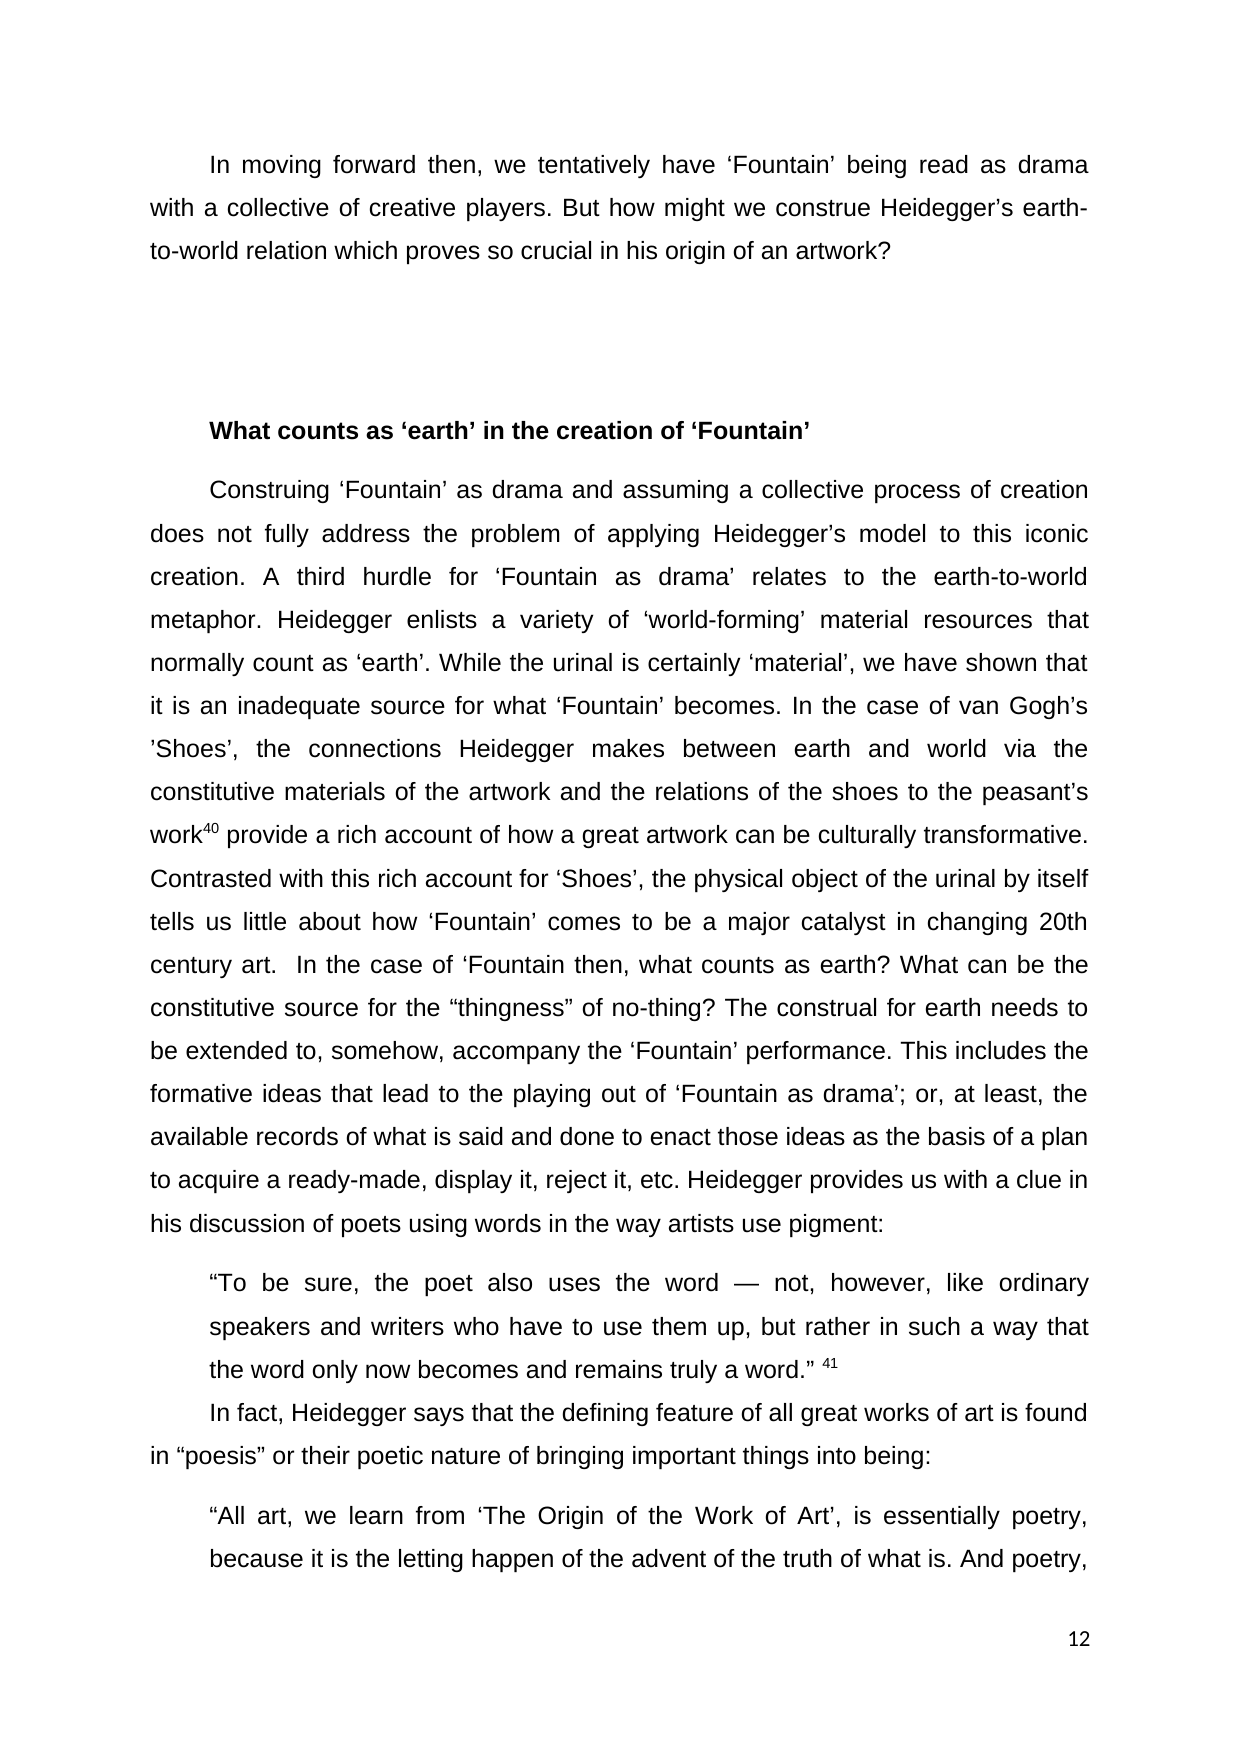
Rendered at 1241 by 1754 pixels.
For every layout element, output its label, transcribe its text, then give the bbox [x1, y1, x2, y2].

text In moving forward then, we tentatively have ‘Fountain’ being read as drama with a collective of creative players. But how might we construe Heidegger’s earth-to-world relation which proves so crucial in his origin of an artwork? [150, 150, 1090, 265]
text What counts as ‘earth’ in the creation of ‘Fountain’ [150, 416, 1090, 444]
text Construing ‘Fountain’ as drama and assuming a collective process of creation does not fully address the problem of applying Heidegger’s model to this iconic creation. A third hurdle for ‘Fountain as drama’ relates to the earth-to-world metaphor. Heidegger enlists a variety of ‘world-forming’ material resources that normally count as ‘earth’. While the urinal is certainly ‘material’, we have shown that it is an inadequate source for what ‘Fountain’ becomes. In the case of van Gogh’s ’Shoes’, the connections Heidegger makes between earth and world via the constitutive materials of the artwork and the relations of the shoes to the peasant’s work provide a rich account of how a great artwork can be culturally transformative. Contrasted with this rich account for ‘Shoes’, the physical object of the urinal by itself tells us little about how ‘Fountain’ comes to be a major catalyst in changing 20th century art. In the case of ‘Fountain then, what counts as earth? What can be the constitutive source for the “thingness” of no-thing? The construal for earth needs to be extended to, somehow, accompany the ‘Fountain’ performance. This includes the formative ideas that lead to the playing out of ‘Fountain as drama’; or, at least, the available records of what is said and done to enact those ideas as the basis of a plan to acquire a ready-made, display it, reject it, etc. Heidegger provides us with a clue in his discussion of poets using words in the way artists use pigment: [150, 475, 1090, 1237]
text In fact, Heidegger says that the defining feature of all great works of art is found in “poesis” or their poetic nature of bringing important things into being: [150, 1398, 1090, 1469]
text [209, 1501, 1090, 1572]
text “To be sure, the poet also uses the word — not, however, like ordinary speakers and writers who have to use them up, but rather in such a way that the word only now becomes and remains truly a word.” [209, 1268, 1090, 1383]
